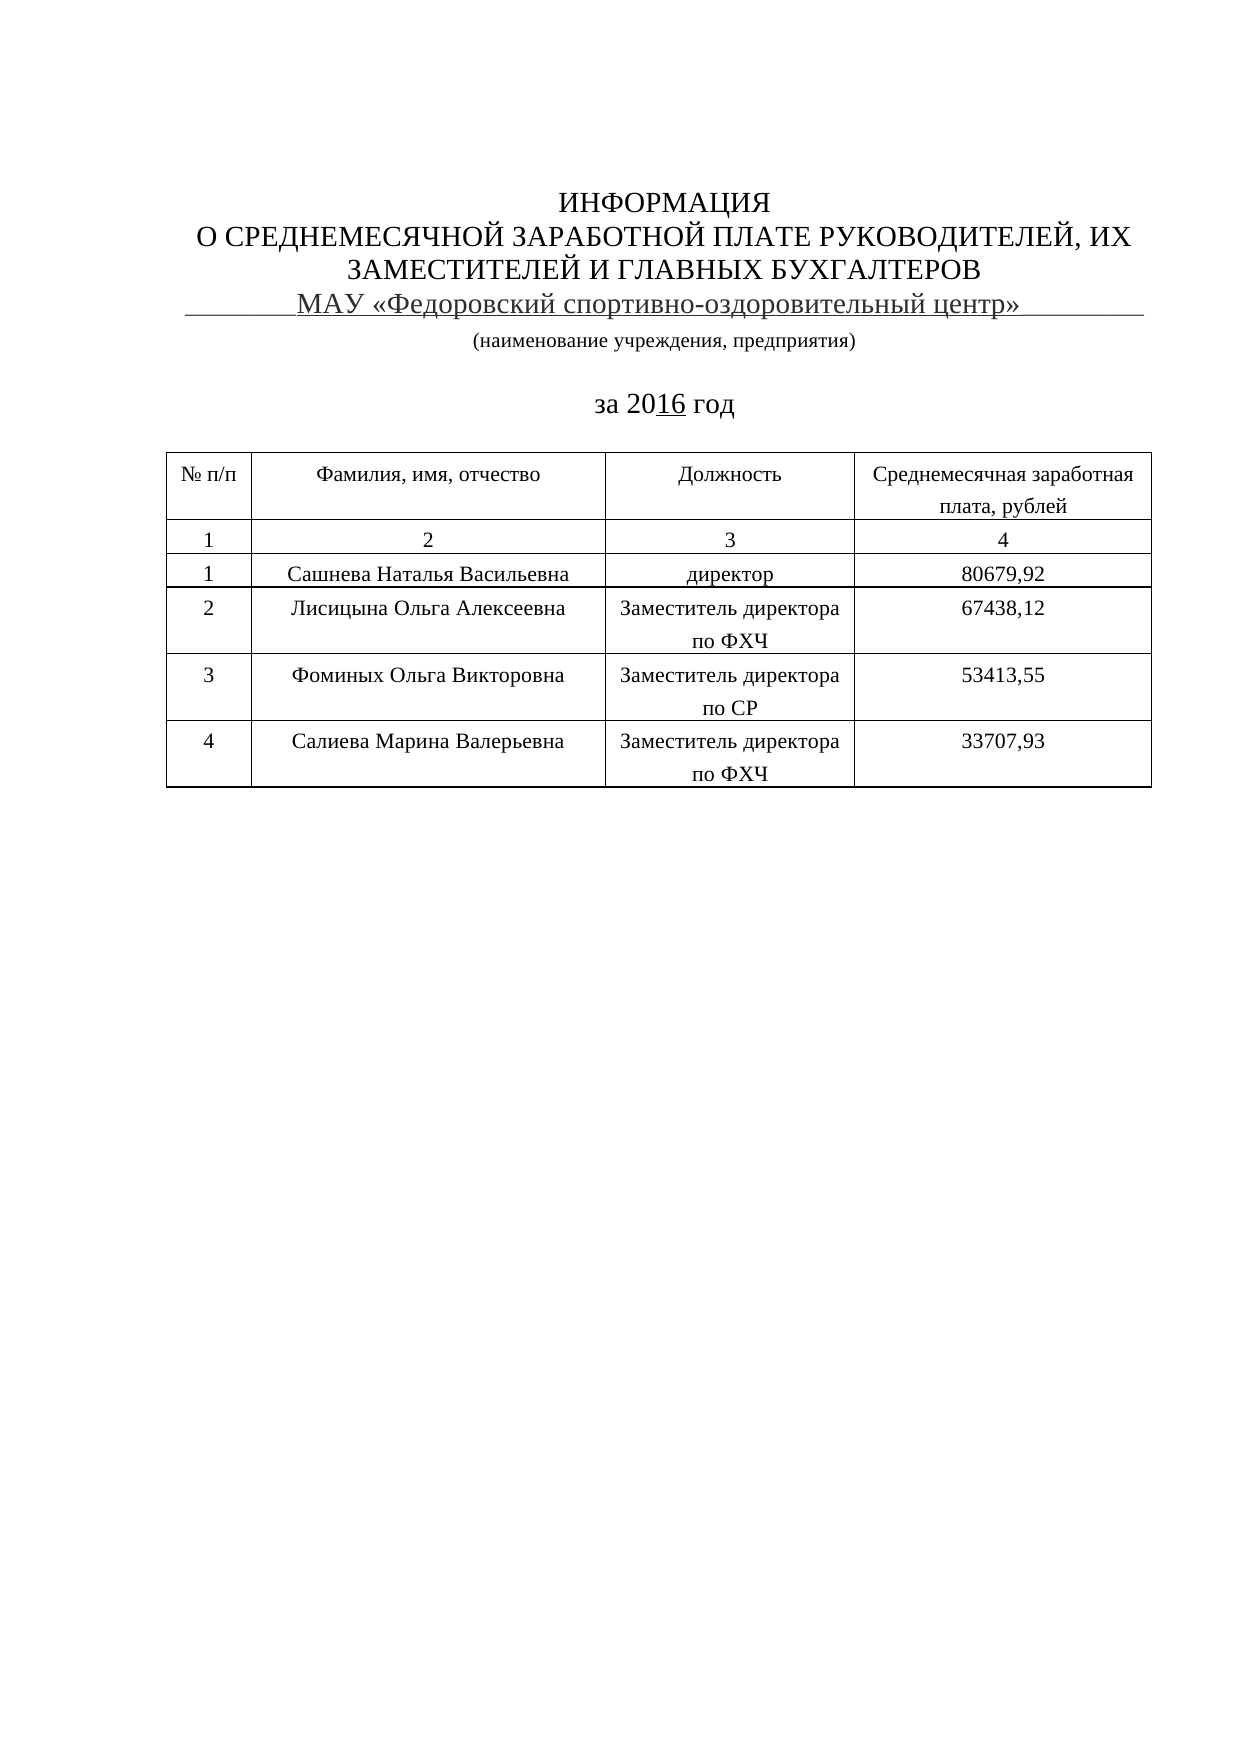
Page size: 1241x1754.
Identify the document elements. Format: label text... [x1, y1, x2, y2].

table_header Фамилия, имя, отчество [252, 453, 605, 519]
table_cell 4 [167, 721, 251, 786]
text О СРЕДНЕМЕСЯЧНОЙ ЗАРАБОТНОЙ ПЛАТЕ РУКОВОДИТЕЛЕЙ, ИХ ЗАМЕСТИТЕЛЕЙ И ГЛАВНЫХ БУХГАЛТЕРОВ [177, 219, 1152, 286]
table_cell 1 [167, 520, 251, 553]
text за 2016 год [177, 386, 1152, 419]
table_cell Сашнева Наталья Васильевна [252, 554, 605, 586]
table_cell Заместитель директора по ФХЧ [606, 721, 854, 786]
table_cell 80679,92 [855, 554, 1151, 586]
table_cell 1 [167, 554, 251, 586]
table_cell Фоминых Ольга Викторовна [252, 654, 605, 720]
table_cell Заместитель директора по СР [606, 654, 854, 720]
table_cell 67438,12 [855, 588, 1151, 653]
table_cell 53413,55 [855, 654, 1151, 720]
table_header № п/п [167, 453, 251, 519]
text __________МАУ «Федоровский спортивно-оздоровительный центр»___________ [177, 286, 1152, 319]
table_cell 4 [855, 520, 1151, 553]
table_header Должность [606, 453, 854, 519]
table_cell 3 [167, 654, 251, 720]
table_cell 2 [167, 588, 251, 653]
table_cell Лисицына Ольга Алексеевна [252, 588, 605, 653]
text ИНФОРМАЦИЯ [177, 185, 1152, 219]
table_cell директор [606, 554, 854, 586]
text (наименование учреждения, предприятия) [177, 319, 1152, 352]
table_cell Салиева Марина Валерьевна [252, 721, 605, 786]
table_cell 3 [606, 520, 854, 553]
table_header Среднемесячная заработная плата, рублей [855, 453, 1151, 519]
table_cell 33707,93 [855, 721, 1151, 786]
table_cell 2 [252, 520, 605, 553]
table_cell Заместитель директора по ФХЧ [606, 588, 854, 653]
